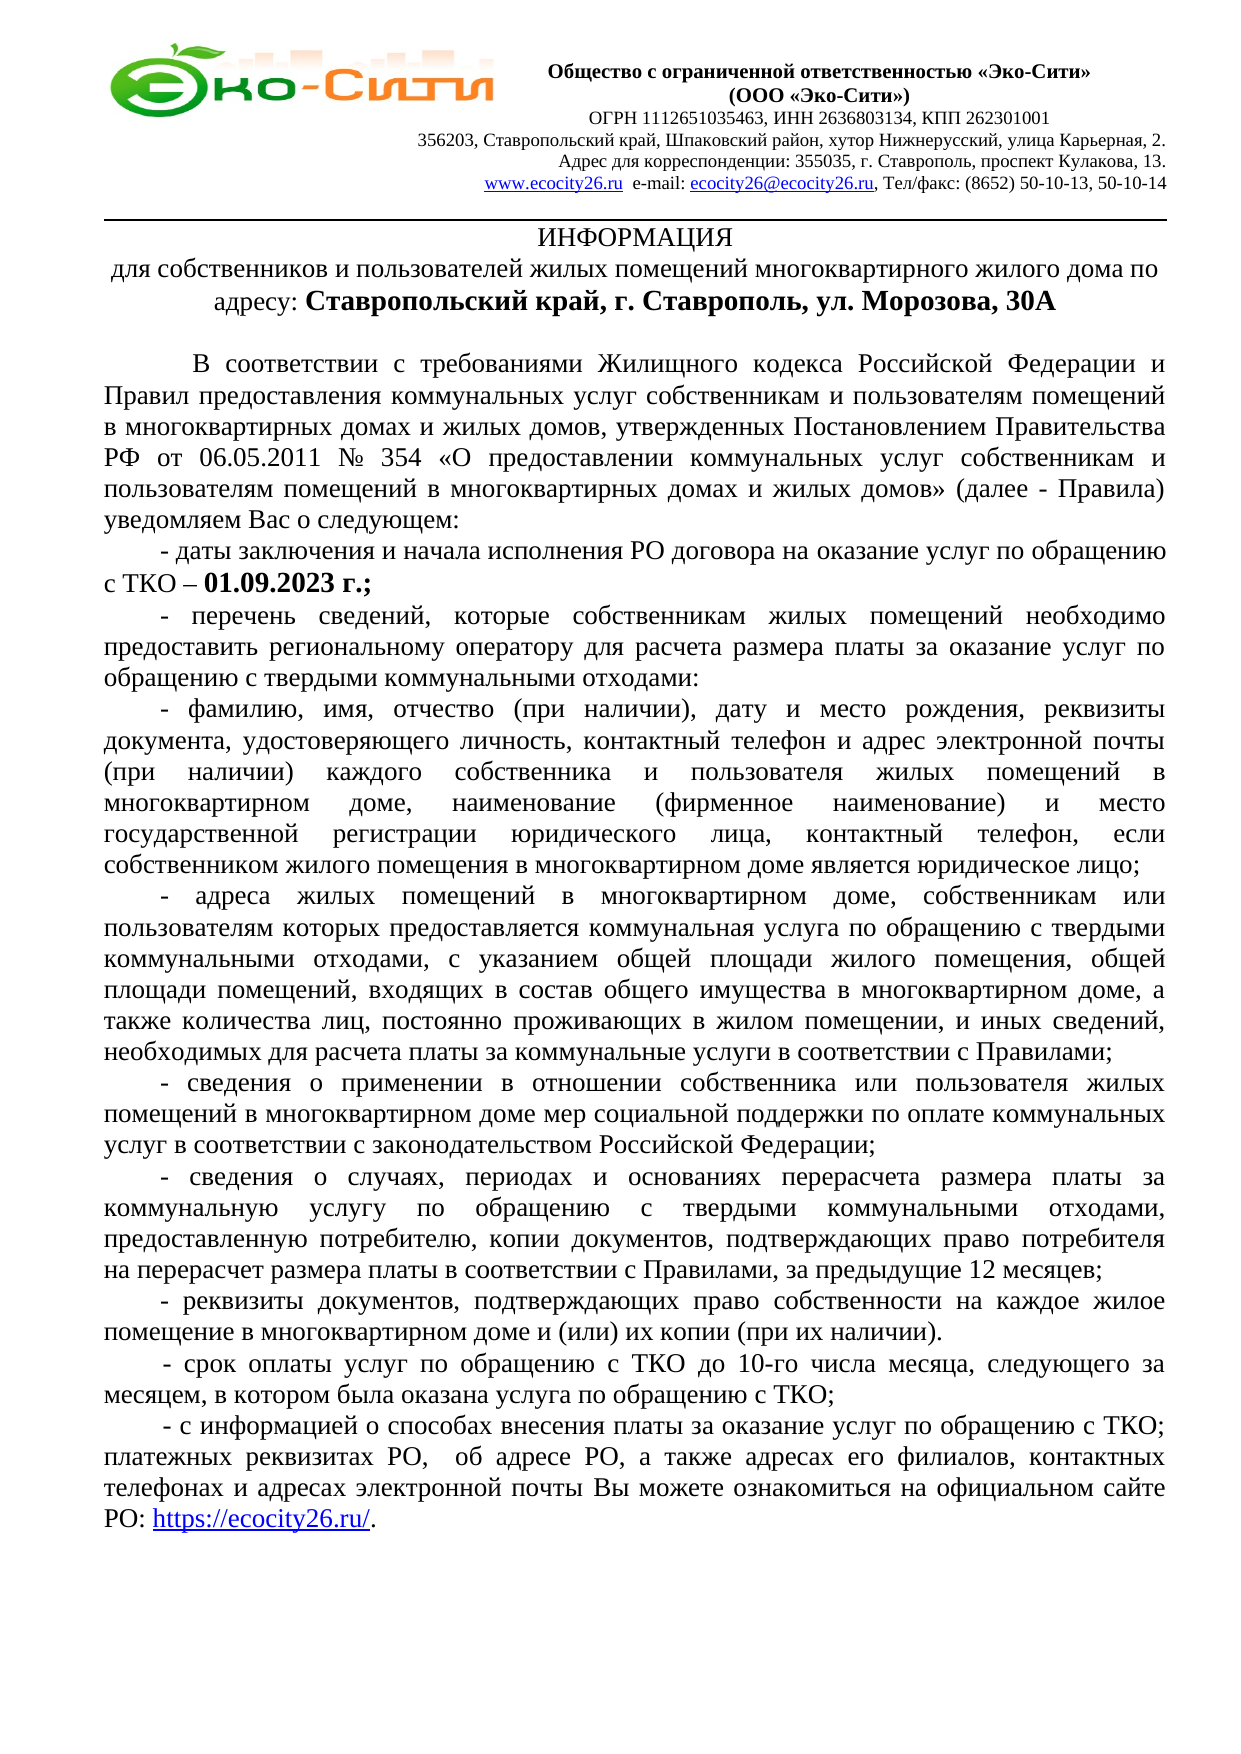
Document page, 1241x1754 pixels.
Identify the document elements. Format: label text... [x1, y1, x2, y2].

text - с информацией о способах внесения платы за оказание услуг по обращению с ТКО; платежных реквизитах РО, об адресе РО, а также адресах его филиалов, контактных телефонах и адресах электронной почты Вы можете ознакомиться на официальном сайте РО: https://ecocity26.ru/. [103, 1409, 1167, 1533]
text www.ecocity26.ru e-mail: ecocity26@ecocity26.ru, Тел/факс: (8652) 50-10-13, 50-10-14 [103, 172, 1167, 193]
text - срок оплаты услуг по обращению с ТКО до 10-го числа месяца, следующего за месяцем, в котором была оказана услуга по обращению с ТКО; [103, 1347, 1167, 1409]
text - сведения о применении в отношении собственника или пользователя жилых помещений в многоквартирном доме мер социальной поддержки по оплате коммунальных услуг в соответствии с законодательством Российской Федерации; [103, 1066, 1167, 1160]
text Адрес для корреспонденции: 355035, г. Ставрополь, проспект Кулакова, 13. [103, 150, 1167, 172]
text ИНФОРМАЦИЯ [103, 221, 1167, 252]
text - реквизиты документов, подтверждающих право собственности на каждое жилое помещение в многоквартирном доме и (или) их копии (при их наличии). [103, 1284, 1167, 1347]
text ОГРН 1112651035463, ИНН 2636803134, КПП 262301001 [472, 107, 1167, 129]
text Общество с ограниченной ответственностью «Эко-Сити» [472, 59, 1167, 83]
text - сведения о случаях, периодах и основаниях перерасчета размера платы за коммунальную услугу по обращению с твердыми коммунальными отходами, предоставленную потребителю, копии документов, подтверждающих право потребителя на перерасчет размера платы в соответствии с Правилами, за предыдущие 12 месяцев; [103, 1160, 1167, 1284]
text В соответствии с требованиями Жилищного кодекса Российской Федерации и Правил предоставления коммунальных услуг собственникам и пользователям помещений в многоквартирных домах и жилых домов, утвержденных Постановлением Правительства РФ от 06.05.2011 № 354 «О предоставлении коммунальных услуг собственникам и пользователям помещений в многоквартирных домах и жилых домов» (далее - Правила) уведомляем Вас о следующем: [103, 348, 1167, 534]
text 356203, Ставропольский край, Шпаковский район, хутор Нижнерусский, улица Карьерная, 2. [103, 129, 1167, 150]
picture [0, 0, 624, 275]
text для собственников и пользователей жилых помещений многоквартирного жилого дома по адресу: Ставропольский край, г. Ставрополь, ул. Морозова, 30А [103, 252, 1167, 316]
text - даты заключения и начала исполнения РО договора на оказание услуг по обращению с ТКО – 01.09.2023 г.; [103, 534, 1167, 599]
text - фамилию, имя, отчество (при наличии), дату и место рождения, реквизиты документа, удостоверяющего личность, контактный телефон и адрес электронной почты (при наличии) каждого собственника и пользователя жилых помещений в многоквартирном доме, наименование (фирменное наименование) и место государственной регистрации юридического лица, контактный телефон, если собственником жилого помещения в многоквартирном доме является юридическое лицо; [103, 693, 1167, 879]
text (ООО «Эко-Сити») [472, 83, 1167, 107]
text - адреса жилых помещений в многоквартирном доме, собственникам или пользователям которых предоставляется коммунальная услуга по обращению с твердыми коммунальными отходами, с указанием общей площади жилого помещения, общей площади помещений, входящих в состав общего имущества в многоквартирном доме, а также количества лиц, постоянно проживающих в жилом помещении, и иных сведений, необходимых для расчета платы за коммунальные услуги в соответствии с Правилами; [103, 879, 1167, 1066]
text - перечень сведений, которые собственникам жилых помещений необходимо предоставить региональному оператору для расчета размера платы за оказание услуг по обращению с твердыми коммунальными отходами: [103, 599, 1167, 693]
